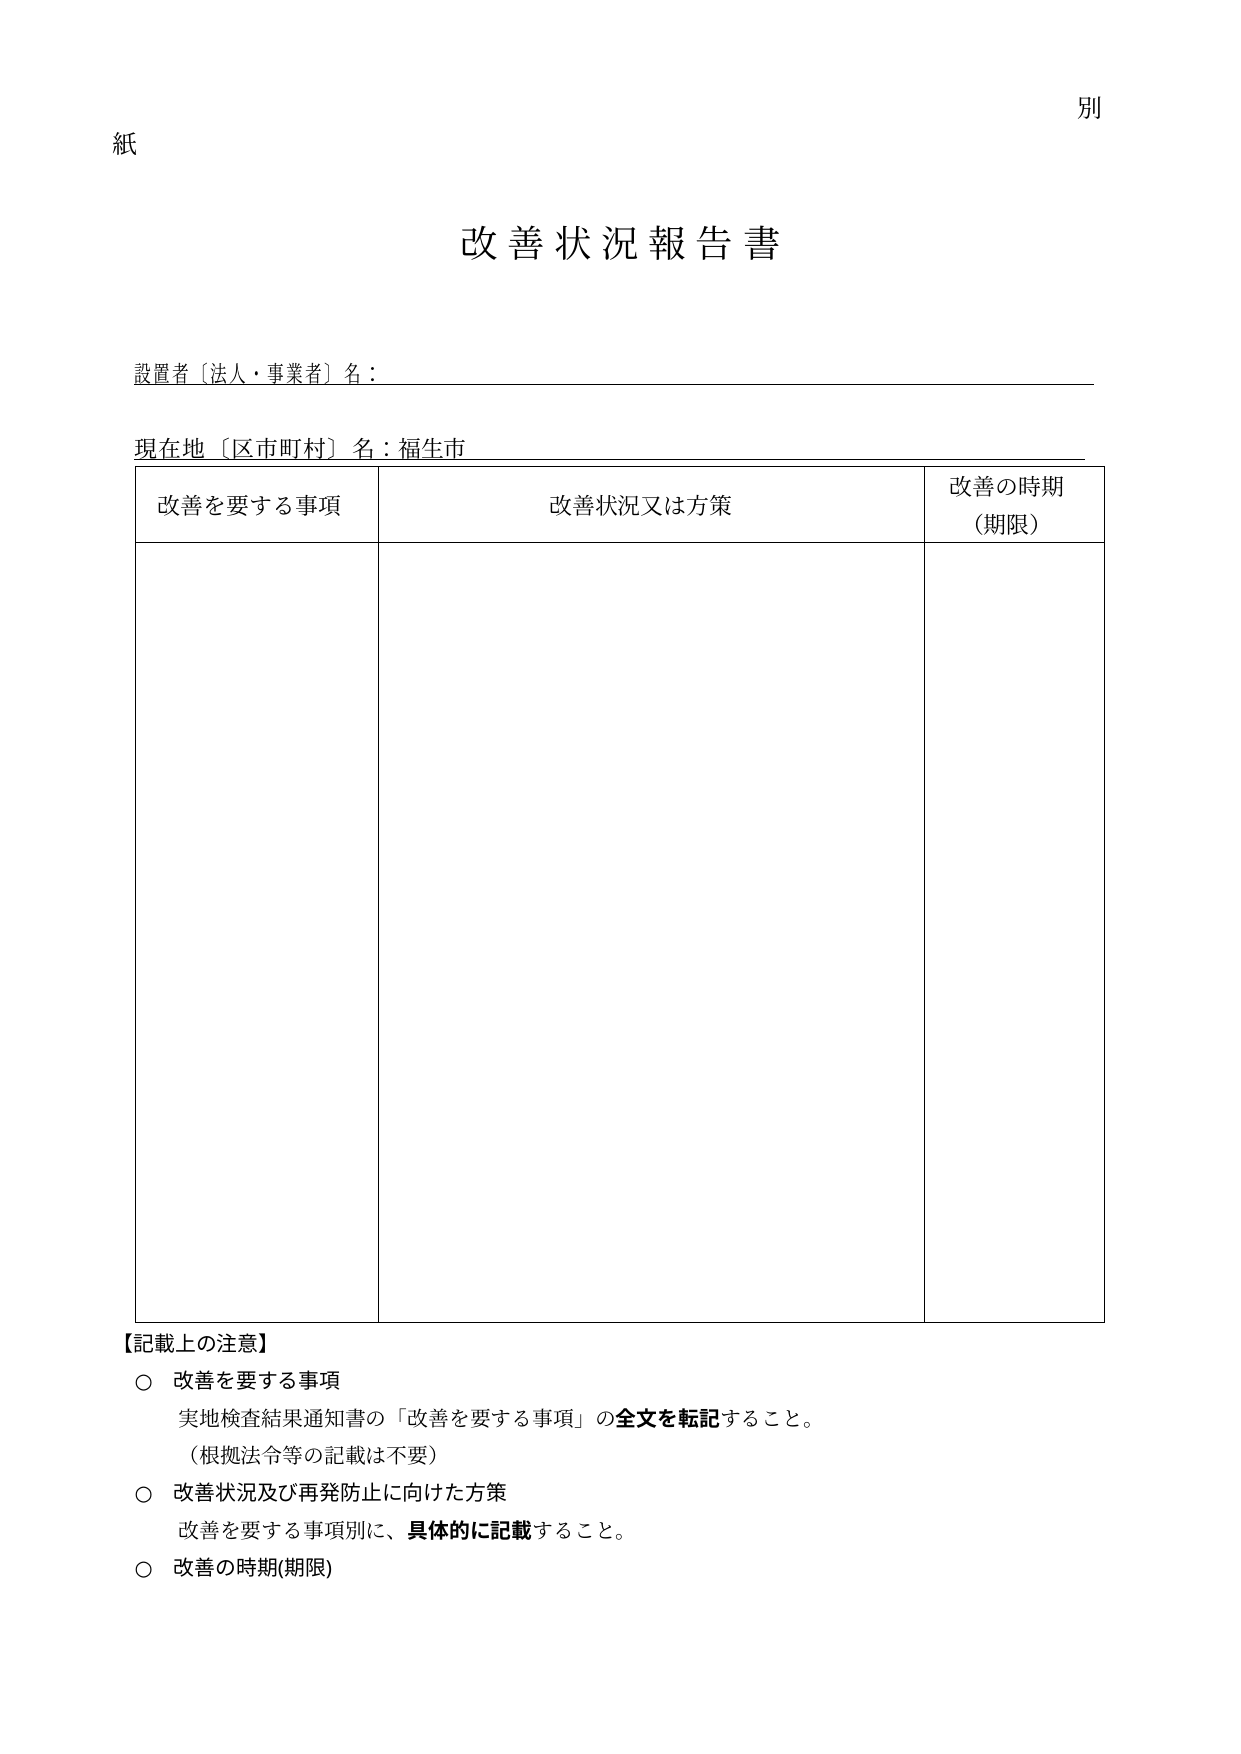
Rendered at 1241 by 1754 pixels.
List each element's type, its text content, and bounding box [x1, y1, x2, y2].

table_cell [379, 543, 924, 1322]
table_header 改善の時期 （期限） [925, 467, 1104, 542]
text ○ 改善を要する事項 [134, 1361, 1128, 1398]
table_cell [925, 543, 1104, 1322]
text ○ 改善状況及び再発防止に向けた方策 [134, 1473, 1128, 1511]
text （根拠法令等の記載は不要） [178, 1436, 1128, 1473]
text 改善を要する事項別に、具体的に記載すること。 [178, 1511, 1128, 1548]
text 【記載上の注意】 [112, 1323, 1128, 1361]
text 改 善 状 況 報 告 書 [112, 203, 1128, 278]
text ○ 改善の時期(期限) [134, 1548, 1128, 1586]
table_header 改善を要する事項 [136, 467, 378, 542]
text 現在地〔区市町村〕名：福生市 [134, 428, 1106, 466]
text 実地検査結果通知書の「改善を要する事項」の全文を転記すること。 [178, 1398, 1128, 1436]
table_header 改善状況又は方策 [379, 467, 924, 542]
text 設置者〔法人・事業者〕名： [134, 353, 1106, 391]
table_cell [136, 543, 378, 1322]
